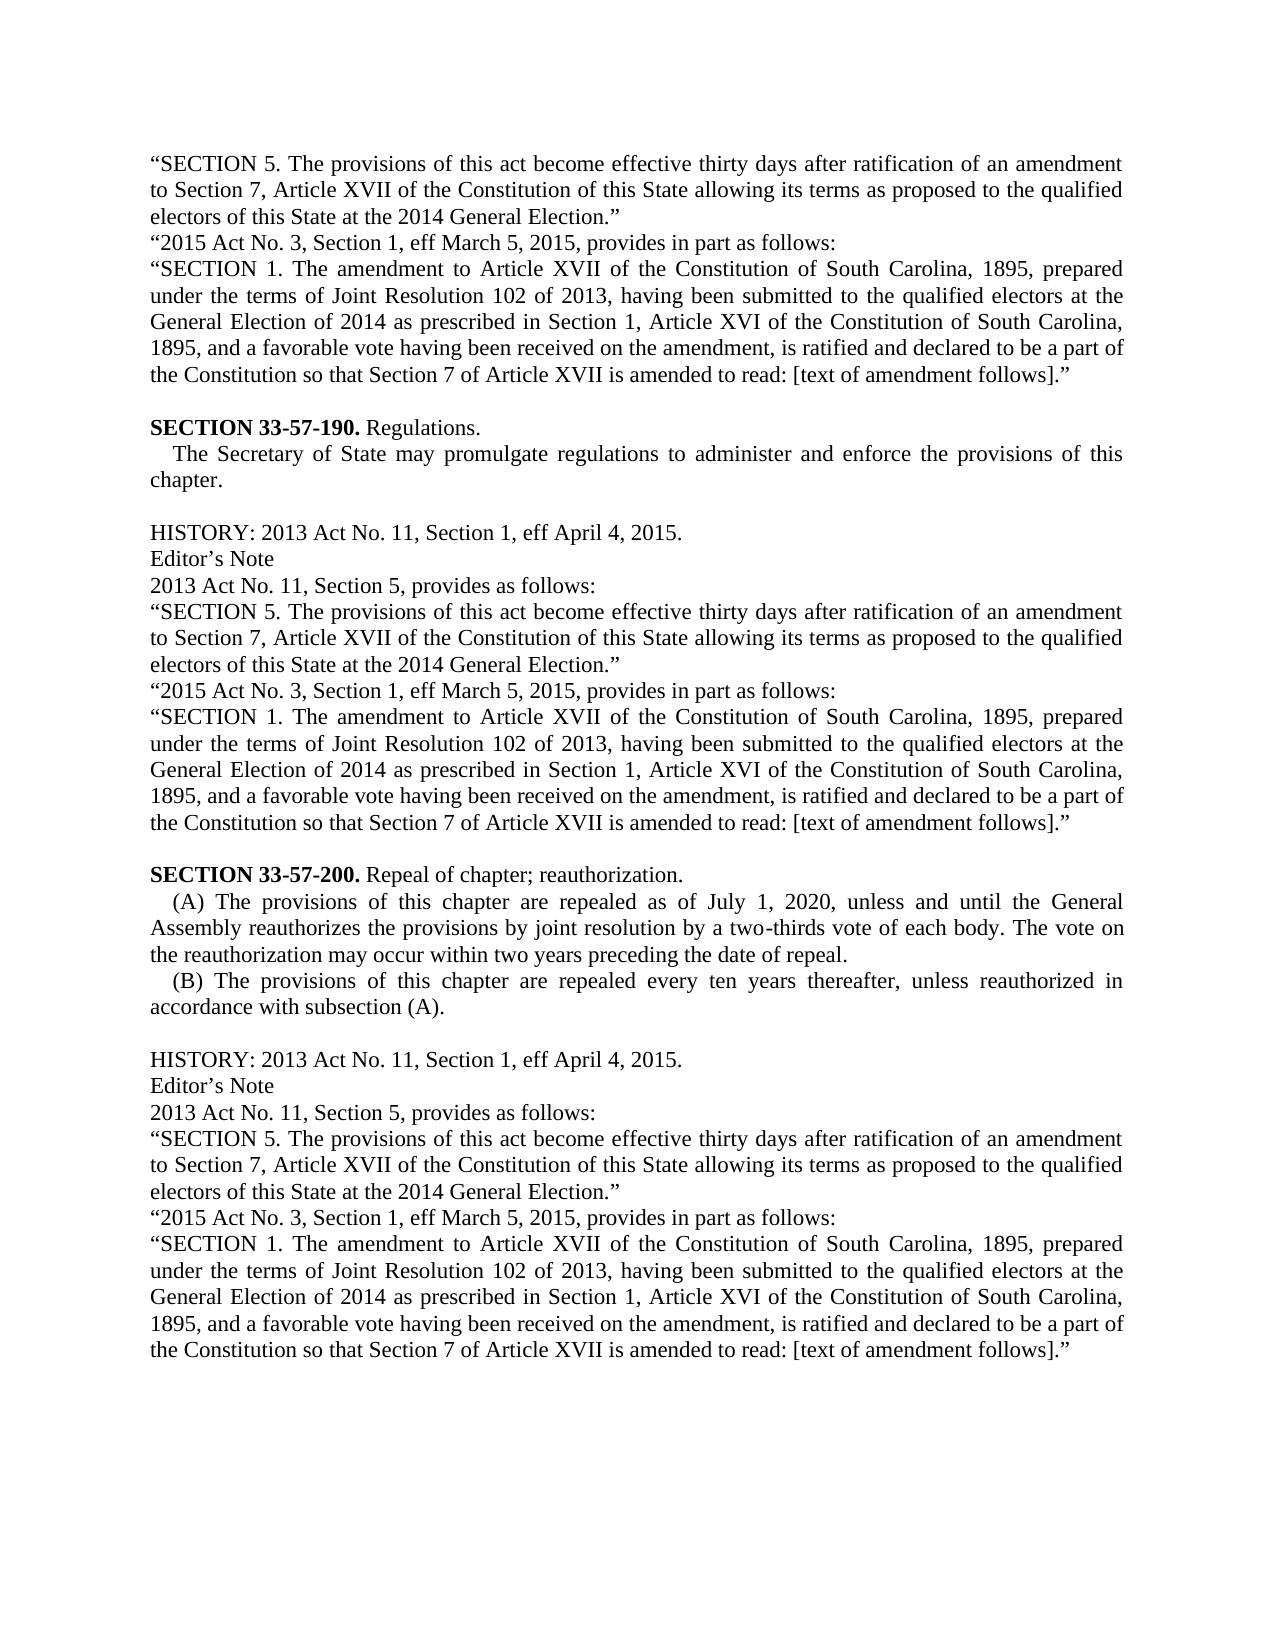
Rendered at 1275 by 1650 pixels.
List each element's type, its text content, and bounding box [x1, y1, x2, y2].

text “2015 Act No. 3, Section 1, eff March 5, 2015, provides in part as follows: [150, 677, 1125, 703]
text 2013 Act No. 11, Section 5, provides as follows: [150, 1099, 1125, 1125]
text (A) The provisions of this chapter are repealed as of July 1, 2020, unless and until the General Assembly reauthorizes the provisions by joint resolution by a two-thirds vote of each body. The vote on the reauthorization may occur within two years preceding the date of repeal. [150, 888, 1125, 967]
text HISTORY: 2013 Act No. 11, Section 1, eff April 4, 2015. [150, 519, 1125, 545]
text SECTION 33-57-190. Regulations. [150, 413, 1125, 440]
text (B) The provisions of this chapter are repealed every ten years thereafter, unless reauthorized in accordance with subsection (A). [150, 967, 1125, 1020]
text Editor’s Note [150, 1072, 1125, 1099]
text “SECTION 5. The provisions of this act become effective thirty days after ratification of an amendment to Section 7, Article XVII of the Constitution of this State allowing its terms as proposed to the qualified electors of this State at the 2014 General Election.” [150, 1125, 1125, 1204]
text Editor’s Note [150, 545, 1125, 572]
text “SECTION 5. The provisions of this act become effective thirty days after ratification of an amendment to Section 7, Article XVII of the Constitution of this State allowing its terms as proposed to the qualified electors of this State at the 2014 General Election.” [150, 598, 1125, 677]
text HISTORY: 2013 Act No. 11, Section 1, eff April 4, 2015. [150, 1046, 1125, 1072]
text “2015 Act No. 3, Section 1, eff March 5, 2015, provides in part as follows: [150, 1204, 1125, 1231]
text SECTION 33-57-200. Repeal of chapter; reauthorization. [150, 862, 1125, 888]
text 2013 Act No. 11, Section 5, provides as follows: [150, 572, 1125, 598]
text “SECTION 5. The provisions of this act become effective thirty days after ratification of an amendment to Section 7, Article XVII of the Constitution of this State allowing its terms as proposed to the qualified electors of this State at the 2014 General Election.” [150, 150, 1125, 229]
text “2015 Act No. 3, Section 1, eff March 5, 2015, provides in part as follows: [150, 229, 1125, 255]
text The Secretary of State may promulgate regulations to administer and enforce the provisions of this chapter. [150, 440, 1125, 493]
